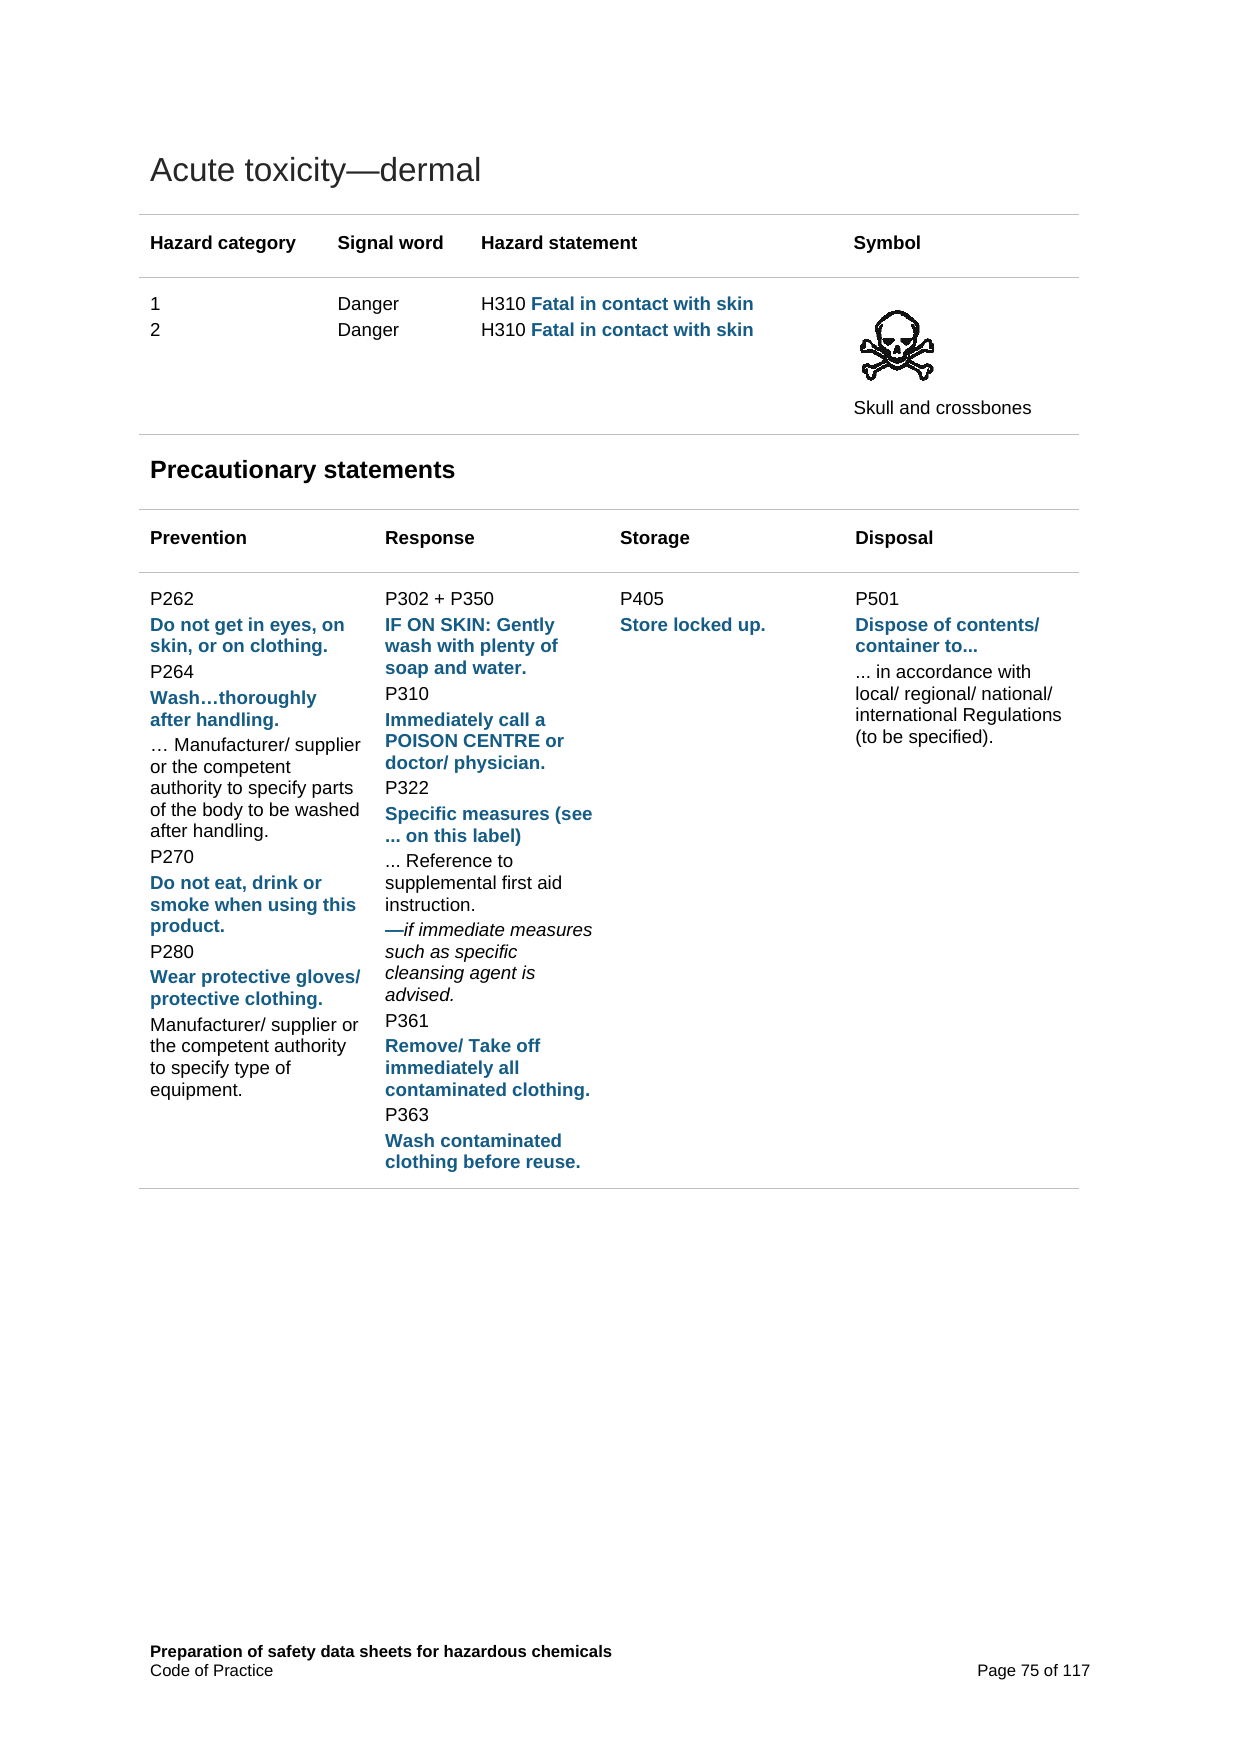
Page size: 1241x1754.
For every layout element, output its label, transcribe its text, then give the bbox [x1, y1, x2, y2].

table_cell P302 + P350 IF ON SKIN: Gently wash with plenty of soap and water. P310 Immediately call a POISON CENTRE or doctor/ physician. P322 Specific measures (see ... on this label) ... Reference to supplemental first aid instruction. —if immediate measures such as specific cleansing agent is advised. P361 Remove/ Take off immediately all contaminated clothing. P363 Wash contaminated clothing before reuse. [374, 573, 609, 1188]
table_header Response [374, 510, 609, 572]
table_header Storage [609, 510, 844, 572]
table_header Hazard category [139, 215, 326, 277]
subtitle Acute toxicity—dermal [150, 150, 1090, 188]
table_cell H310 Fatal in contact with skin H310 Fatal in contact with skin [470, 278, 842, 434]
table_cell Skull and crossbones [842, 278, 1079, 434]
subtitle Precautionary statements [150, 455, 1090, 484]
table_header Symbol [842, 215, 1079, 277]
table_header Hazard statement [470, 215, 842, 277]
table_header Disposal [844, 510, 1079, 572]
table_cell Danger Danger [326, 278, 469, 434]
table_cell 1 2 [139, 278, 326, 434]
table_cell P501 Dispose of contents/ container to... ... in accordance with local/ regional/ national/ international Regulations (to be specified). [844, 573, 1079, 1188]
table_cell P262 Do not get in eyes, on skin, or on clothing. P264 Wash…thoroughly after handling. … Manufacturer/ supplier or the competent authority to specify parts of the body to be washed after handling. P270 Do not eat, drink or smoke when using this product. P280 Wear protective gloves/ protective clothing. Manufacturer/ supplier or the competent authority to specify type of equipment. [139, 573, 374, 1188]
table_header Signal word [326, 215, 469, 277]
picture [853, 292, 943, 393]
table_header Prevention [139, 510, 374, 572]
table_cell P405 Store locked up. [609, 573, 844, 1188]
